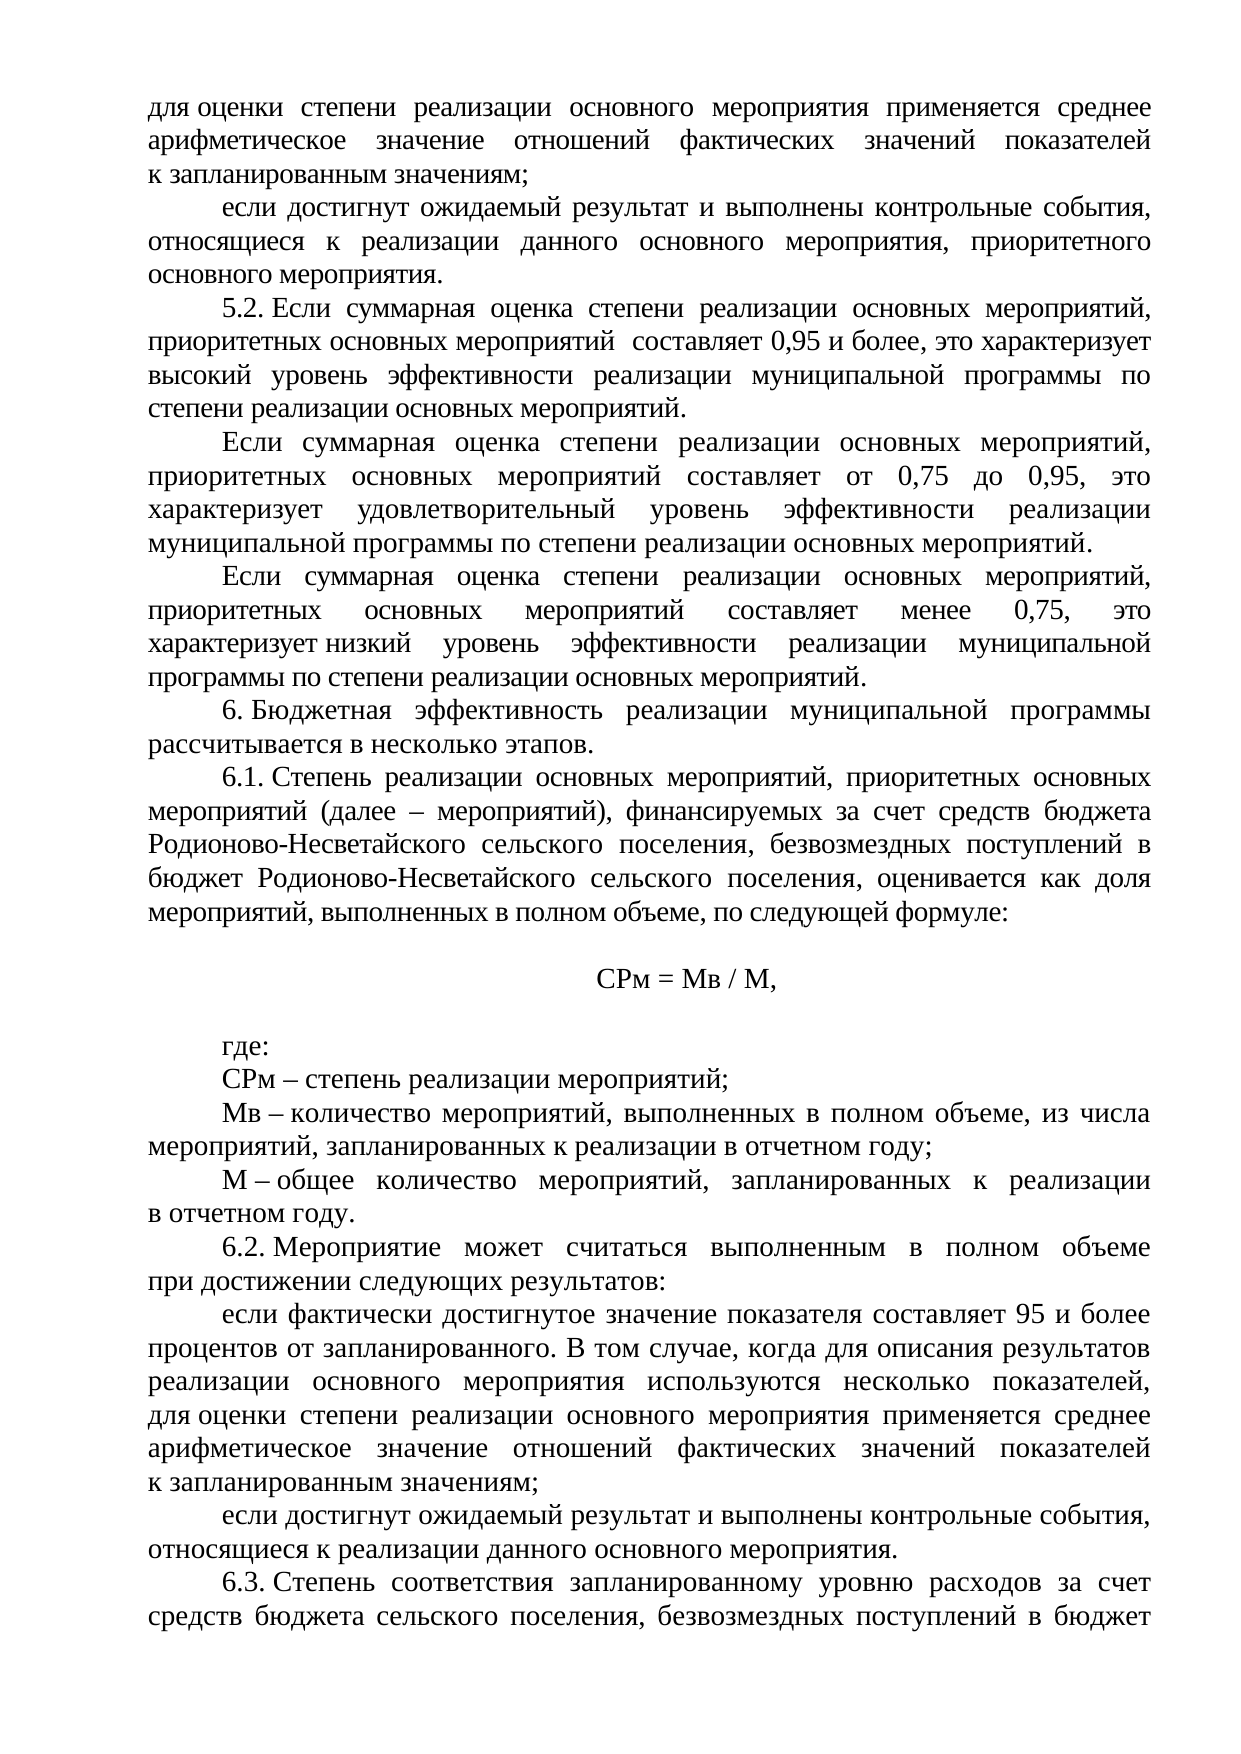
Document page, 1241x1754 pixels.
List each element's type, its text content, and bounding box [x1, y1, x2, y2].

text Мв – количество мероприятий, выполненных в полном объеме, из числа мероприятий, запланированных к реализации в отчетном году; [148, 1095, 1152, 1162]
text 6. Бюджетная эффективность реализации муниципальной программы рассчитывается в несколько этапов. [148, 692, 1152, 759]
text СРм = Мв / М, [148, 961, 1152, 994]
text где: [148, 1028, 1152, 1061]
text если достигнут ожидаемый результат и выполнены контрольные события, относящиеся к реализации данного основного мероприятия. [148, 1497, 1152, 1564]
text если достигнут ожидаемый результат и выполнены контрольные события, относящиеся к реализации данного основного мероприятия, приоритетного основного мероприятия. [148, 189, 1152, 290]
text СРм – степень реализации мероприятий; [148, 1061, 1152, 1095]
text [148, 89, 1152, 189]
text Если суммарная оценка степени реализации основных мероприятий, приоритетных основных мероприятий составляет от 0,75 до 0,95, это характеризует удовлетворительный уровень эффективности реализации муниципальной программы по степени реализации основных мероприятий. [148, 424, 1152, 558]
text Если суммарная оценка степени реализации основных мероприятий, приоритетных основных мероприятий составляет менее 0,75, это характеризует низкий уровень эффективности реализации муниципальной программы по степени реализации основных мероприятий. [148, 558, 1152, 692]
text 6.2. Мероприятие может считаться выполненным в полном объеме при достижении следующих результатов: [148, 1229, 1152, 1296]
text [148, 1564, 1152, 1632]
text М – общее количество мероприятий, запланированных к реализации в отчетном году. [148, 1162, 1152, 1229]
text 6.1. Степень реализации основных мероприятий, приоритетных основных мероприятий (далее – мероприятий), финансируемых за счет средств бюджета Родионово-Несветайского сельского поселения, безвозмездных поступлений в бюджет Родионово-Несветайского сельского поселения, оценивается как доля мероприятий, выполненных в полном объеме, по следующей формуле: [148, 759, 1152, 927]
text 5.2. Если суммарная оценка степени реализации основных мероприятий, приоритетных основных мероприятий составляет 0,95 и более, это характеризует высокий уровень эффективности реализации муниципальной программы по степени реализации основных мероприятий. [148, 290, 1152, 424]
